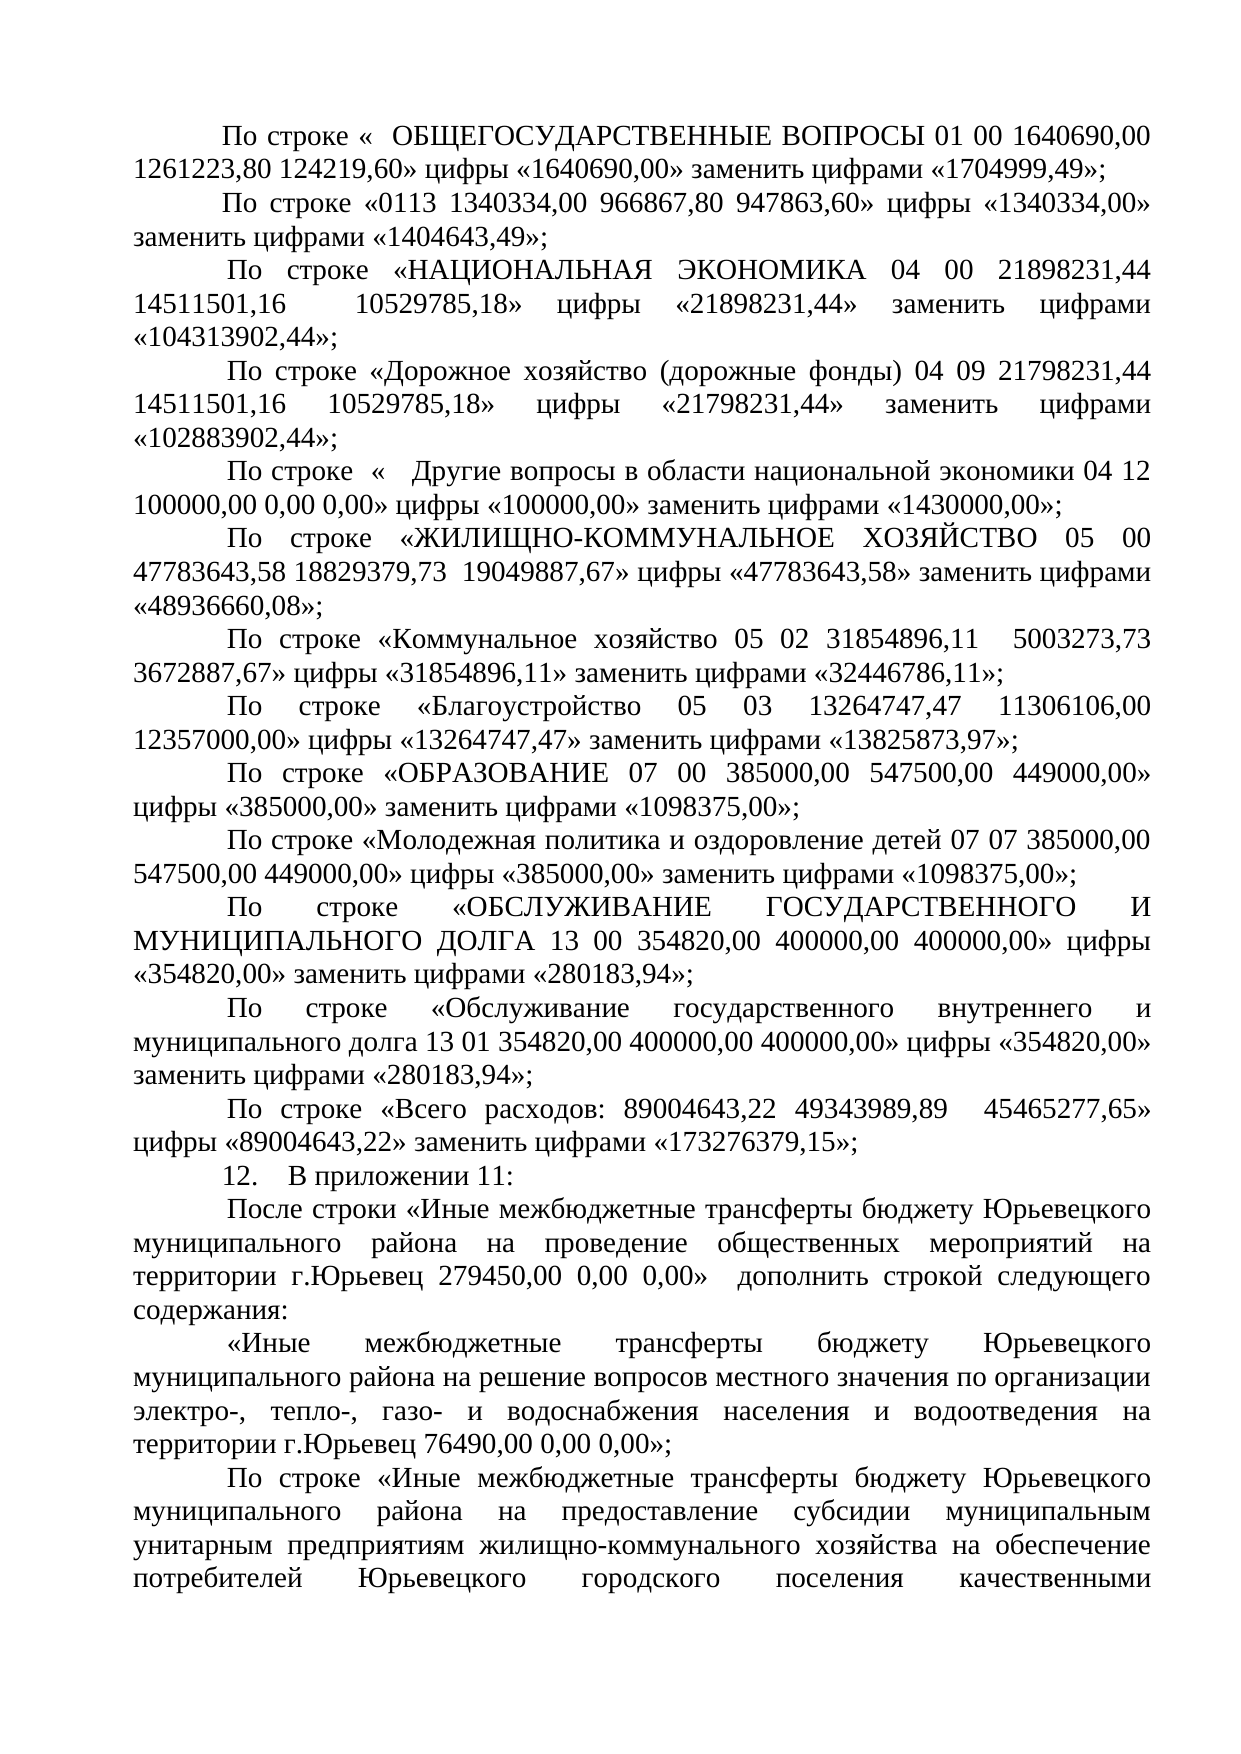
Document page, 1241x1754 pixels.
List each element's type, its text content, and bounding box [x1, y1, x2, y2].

text По строке «ОБРАЗОВАНИЕ 07 00 385000,00 547500,00 449000,00» цифры «385000,00» заменить цифрами «1098375,00»; [133, 755, 1152, 822]
text По строке «Дорожное хозяйство (дорожные фонды) 04 09 21798231,44 14511501,16 10529785,18» цифры «21798231,44» заменить цифрами «102883902,44»; [133, 353, 1152, 453]
list В приложении 11: [133, 1158, 1152, 1191]
text По строке «НАЦИОНАЛЬНАЯ ЭКОНОМИКА 04 00 21898231,44 14511501,16 10529785,18» цифры «21898231,44» заменить цифрами «104313902,44»; [133, 252, 1152, 353]
text По строке «ОБСЛУЖИВАНИЕ ГОСУДАРСТВЕННОГО И МУНИЦИПАЛЬНОГО ДОЛГА 13 00 354820,00 400000,00 400000,00» цифры «354820,00» заменить цифрами «280183,94»; [133, 889, 1152, 990]
text «Иные межбюджетные трансферты бюджету Юрьевецкого муниципального района на решение вопросов местного значения по организации электро-, тепло-, газо- и водоснабжения населения и водоотведения на территории г.Юрьевец 76490,00 0,00 0,00»; [133, 1326, 1152, 1460]
text По строке «Обслуживание государственного внутреннего и муниципального долга 13 01 354820,00 400000,00 400000,00» цифры «354820,00» заменить цифрами «280183,94»; [133, 990, 1152, 1091]
text По строке « ОБЩЕГОСУДАРСТВЕННЫЕ ВОПРОСЫ 01 00 1640690,00 1261223,80 124219,60» цифры «1640690,00» заменить цифрами «1704999,49»; [133, 118, 1152, 185]
text По строке «Коммунальное хозяйство 05 02 31854896,11 5003273,73 3672887,67» цифры «31854896,11» заменить цифрами «32446786,11»; [133, 621, 1152, 688]
text По строке «Всего расходов: 89004643,22 49343989,89 45465277,65» цифры «89004643,22» заменить цифрами «173276379,15»; [133, 1091, 1152, 1158]
text По строке «Молодежная политика и оздоровление детей 07 07 385000,00 547500,00 449000,00» цифры «385000,00» заменить цифрами «1098375,00»; [133, 822, 1152, 889]
text После строки «Иные межбюджетные трансферты бюджету Юрьевецкого муниципального района на проведение общественных мероприятий на территории г.Юрьевец 279450,00 0,00 0,00» дополнить строкой следующего содержания: [133, 1191, 1152, 1326]
text По строке «0113 1340334,00 966867,80 947863,60» цифры «1340334,00» заменить цифрами «1404643,49»; [133, 185, 1152, 252]
text По строке « Другие вопросы в области национальной экономики 04 12 100000,00 0,00 0,00» цифры «100000,00» заменить цифрами «1430000,00»; [133, 453, 1152, 521]
text По строке «ЖИЛИЩНО-КОММУНАЛЬНОЕ ХОЗЯЙСТВО 05 00 47783643,58 18829379,73 19049887,67» цифры «47783643,58» заменить цифрами «48936660,08»; [133, 521, 1152, 621]
text По строке «Благоустройство 05 03 13264747,47 11306106,00 12357000,00» цифры «13264747,47» заменить цифрами «13825873,97»; [133, 688, 1152, 755]
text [133, 1460, 1152, 1594]
